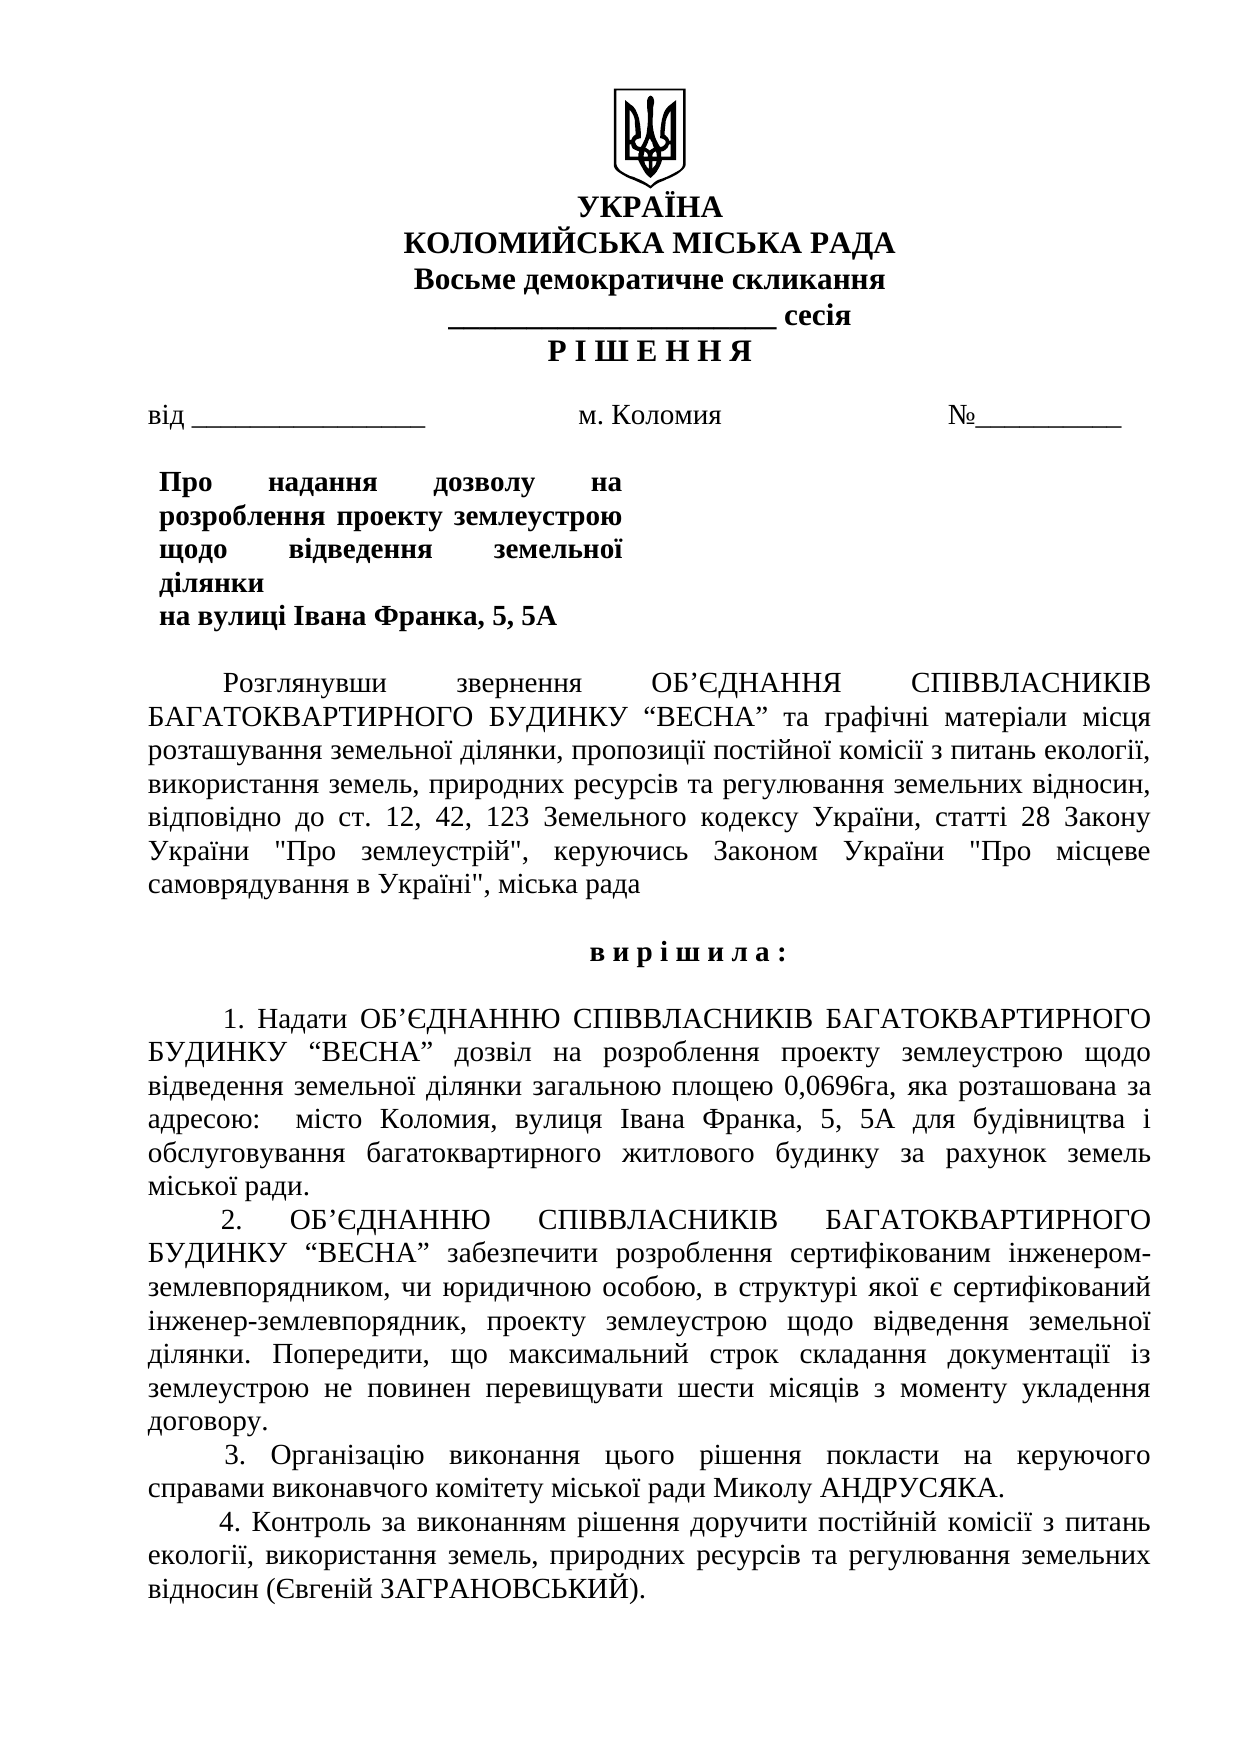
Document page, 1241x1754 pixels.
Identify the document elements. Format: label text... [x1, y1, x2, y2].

text _____________________ сесія [148, 296, 1152, 332]
text Восьме демократичне скликання [148, 260, 1152, 296]
text УКРАЇНА [148, 188, 1152, 224]
text Р І Ш Е Н Н Я [148, 332, 1152, 368]
text 1. Надати ОБ’ЄДНАННЮ СПІВВЛАСНИКІВ БАГАТОКВАРТИРНОГО БУДИНКУ “ВЕСНА” дозвіл на розроблення проекту землеустрою щодо відведення земельної ділянки загальною площею 0,0696га, яка розташована за адресою: місто Коломия, вулиця Івана Франка, 5, 5А для будівництва і обслуговування багатоквартирного житлового будинку за рахунок земель міської ради. [148, 1001, 1152, 1202]
text від ________________ м. Коломия №__________ [148, 397, 1152, 431]
text Розглянувши звернення ОБ’ЄДНАННЯ СПІВВЛАСНИКІВ БАГАТОКВАРТИРНОГО БУДИНКУ “ВЕСНА” та графічні матеріали місця розташування земельної ділянки, пропозиції постійної комісії з питань екології, використання земель, природних ресурсів та регулювання земельних відносин, відповідно до ст. 12, 42, 123 Земельного кодексу України, статті 28 Закону України "Про землеустрій", керуючись Законом України "Про місцеве самоврядування в Україні", міська рада [148, 665, 1152, 900]
table_header Про надання дозволу на розроблення проекту землеустрою щодо відведення земельної ділянки на вулиці Івана Франка, 5, 5А [148, 464, 634, 632]
text 4. Контроль за виконанням рішення доручити постійній комісії з питань екології, використання земель, природних ресурсів та регулювання земельних відносин (Євгеній ЗАГРАНОВСЬКИЙ). [148, 1504, 1152, 1604]
text в и р і ш и л а : [148, 934, 1152, 967]
text КОЛОМИЙСЬКА МІСЬКА РАДА [148, 224, 1152, 260]
text 3. Організацію виконання цього рішення покласти на керуючого справами виконавчого комітету міської ради Миколу АНДРУСЯКА. [148, 1437, 1152, 1504]
text 2. ОБ’ЄДНАННЮ СПІВВЛАСНИКІВ БАГАТОКВАРТИРНОГО БУДИНКУ “ВЕСНА” забезпечити розроблення сертифікованим інженером-землевпорядником, чи юридичною особою, в структурі якої є сертифікований інженер-землевпорядник, проекту землеустрою щодо відведення земельної ділянки. Попередити, що максимальний строк складання документації із землеустрою не повинен перевищувати шести місяців з моменту укладення договору. [148, 1202, 1152, 1437]
